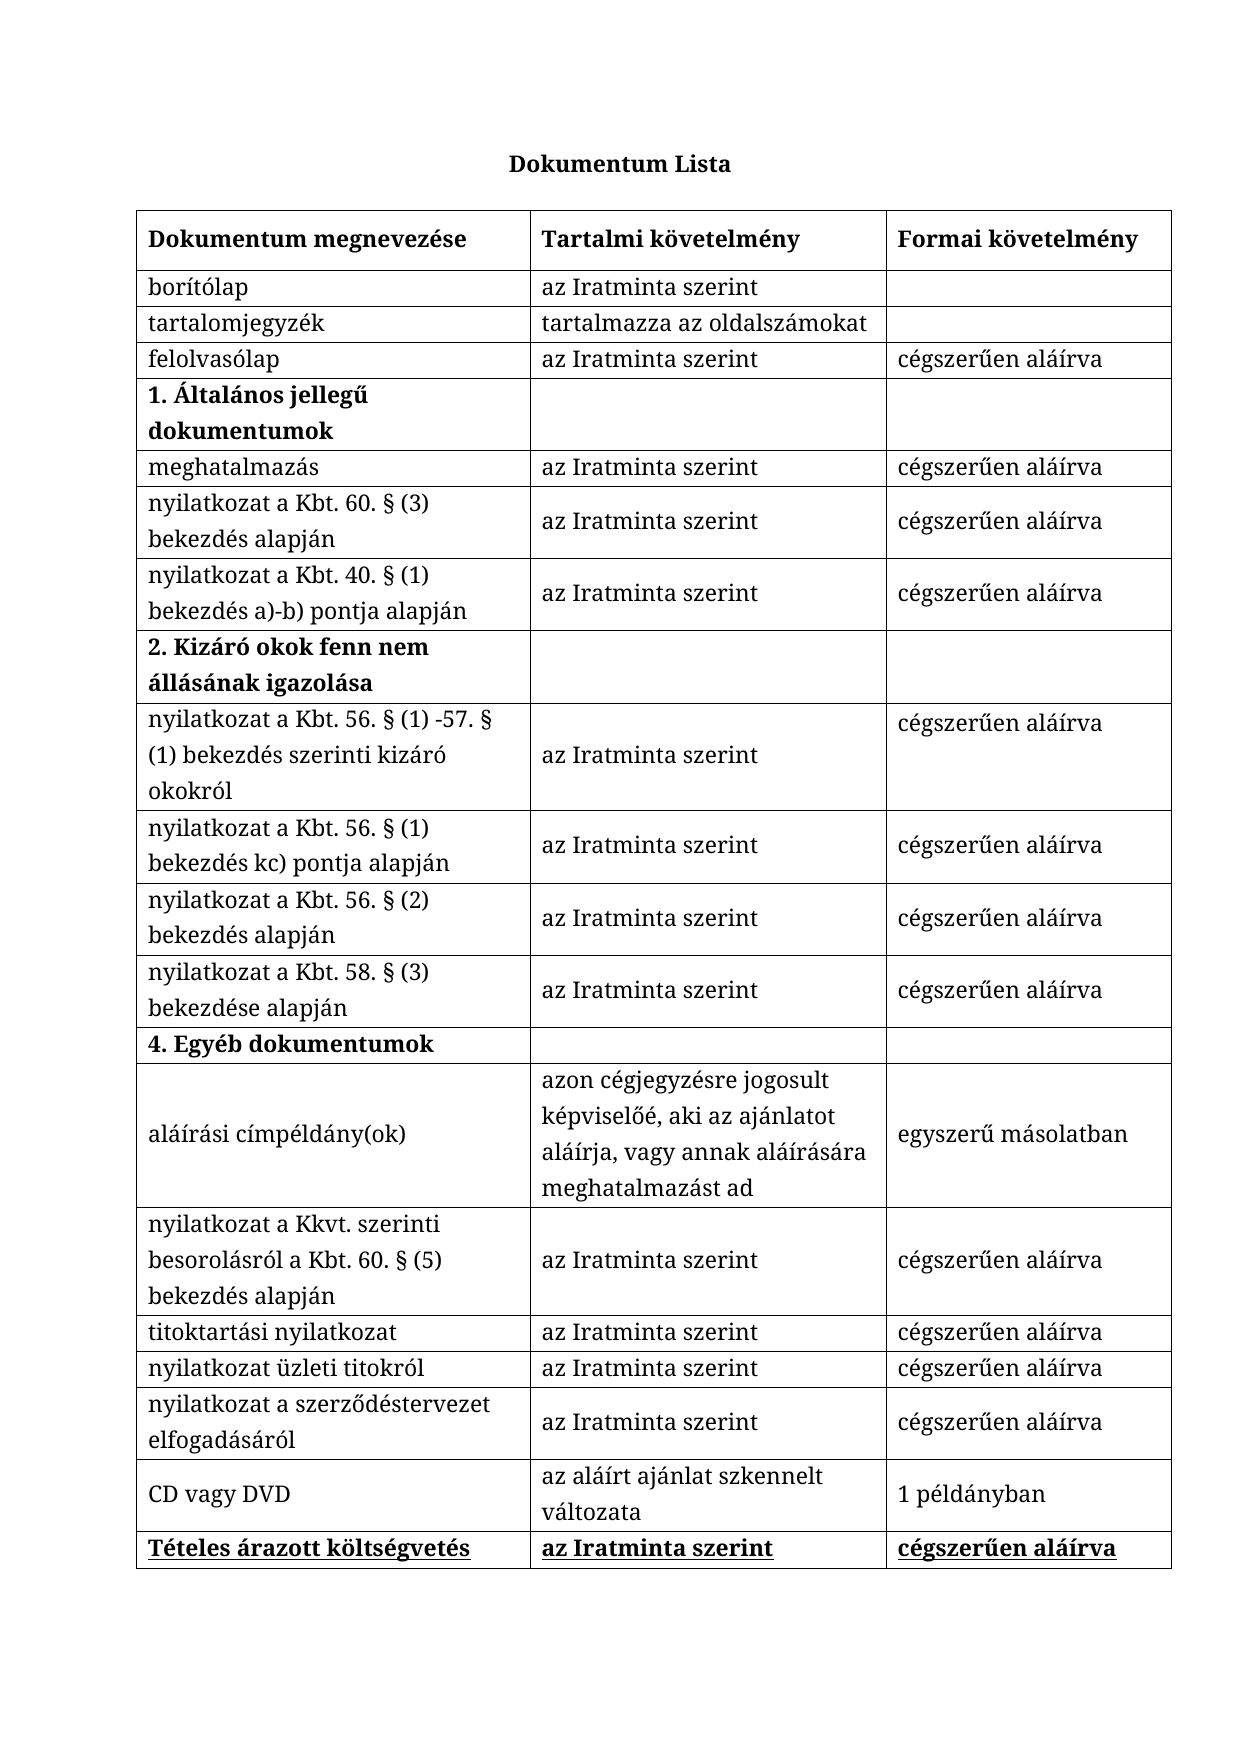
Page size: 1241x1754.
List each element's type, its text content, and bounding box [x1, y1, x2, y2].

table_cell cégszerűen aláírva [887, 884, 1171, 954]
table_header Tartalmi követelmény [531, 211, 886, 269]
table_cell egyszerű másolatban [887, 1064, 1171, 1207]
text Dokumentum Lista [148, 148, 1093, 179]
table_cell borítólap [137, 271, 530, 306]
table_cell az Iratminta szerint [531, 1316, 886, 1351]
table_cell az Iratminta szerint [531, 343, 886, 378]
table_cell cégszerűen aláírva [887, 559, 1171, 630]
table_cell cégszerűen aláírva [887, 1532, 1171, 1567]
table_cell az Iratminta szerint [531, 956, 886, 1027]
table_cell az Iratminta szerint [531, 1388, 886, 1459]
table_cell 2. Kizáró okok fenn nem állásának igazolása [137, 631, 530, 702]
table_cell nyilatkozat a Kbt. 56. § (2) bekezdés alapján [137, 884, 530, 954]
table_cell [887, 1028, 1171, 1063]
table_cell [531, 379, 886, 450]
table_cell cégszerűen aláírva [887, 811, 1171, 882]
table_cell cégszerűen aláírva [887, 451, 1171, 486]
table_cell az Iratminta szerint [531, 811, 886, 882]
table_cell [531, 1028, 886, 1063]
table_cell aláírási címpéldány(ok) [137, 1064, 530, 1207]
table_cell [887, 271, 1171, 306]
table_cell az Iratminta szerint [531, 451, 886, 486]
table_cell az Iratminta szerint [531, 1208, 886, 1315]
table_cell felolvasólap [137, 343, 530, 378]
table_cell nyilatkozat a Kbt. 58. § (3) bekezdése alapján [137, 956, 530, 1027]
table_cell az Iratminta szerint [531, 487, 886, 558]
table_cell az Iratminta szerint [531, 1352, 886, 1387]
table_cell [887, 631, 1171, 702]
table_cell cégszerűen aláírva [887, 1208, 1171, 1315]
table_cell [887, 307, 1171, 342]
table_cell nyilatkozat a Kbt. 56. § (1) -57. § (1) bekezdés szerinti kizáró okokról [137, 704, 530, 810]
table_header Dokumentum megnevezése [137, 211, 530, 269]
table_cell az Iratminta szerint [531, 271, 886, 306]
table_cell cégszerűen aláírva [887, 487, 1171, 558]
table_header Formai követelmény [887, 211, 1171, 269]
table_cell [531, 631, 886, 702]
table_cell az Iratminta szerint [531, 1532, 886, 1567]
table_cell [887, 379, 1171, 450]
table_cell Tételes árazott költségvetés [137, 1532, 530, 1567]
table_cell 4. Egyéb dokumentumok [137, 1028, 530, 1063]
table_cell CD vagy DVD [137, 1460, 530, 1531]
table_cell tartalmazza az oldalszámokat [531, 307, 886, 342]
table_cell cégszerűen aláírva [887, 1316, 1171, 1351]
table_cell nyilatkozat a szerződéstervezet elfogadásáról [137, 1388, 530, 1459]
table_cell nyilatkozat a Kbt. 40. § (1) bekezdés a)-b) pontja alapján [137, 559, 530, 630]
table_cell azon cégjegyzésre jogosult képviselőé, aki az ajánlatot aláírja, vagy annak aláírására meghatalmazást ad [531, 1064, 886, 1207]
table_cell nyilatkozat a Kkvt. szerinti besorolásról a Kbt. 60. § (5) bekezdés alapján [137, 1208, 530, 1315]
table_cell nyilatkozat a Kbt. 60. § (3) bekezdés alapján [137, 487, 530, 558]
table_cell cégszerűen aláírva [887, 1388, 1171, 1459]
table_cell meghatalmazás [137, 451, 530, 486]
table_cell cégszerűen aláírva [887, 1352, 1171, 1387]
table_cell az aláírt ajánlat szkennelt változata [531, 1460, 886, 1531]
table_cell 1. Általános jellegű dokumentumok [137, 379, 530, 450]
table_cell cégszerűen aláírva [887, 956, 1171, 1027]
table_cell cégszerűen aláírva [887, 343, 1171, 378]
table_cell 1 példányban [887, 1460, 1171, 1531]
table_cell az Iratminta szerint [531, 559, 886, 630]
table_cell titoktartási nyilatkozat [137, 1316, 530, 1351]
table_cell az Iratminta szerint [531, 704, 886, 810]
table_cell tartalomjegyzék [137, 307, 530, 342]
table_cell nyilatkozat a Kbt. 56. § (1) bekezdés kc) pontja alapján [137, 811, 530, 882]
table_cell cégszerűen aláírva [887, 704, 1171, 810]
table_cell az Iratminta szerint [531, 884, 886, 954]
table_cell nyilatkozat üzleti titokról [137, 1352, 530, 1387]
